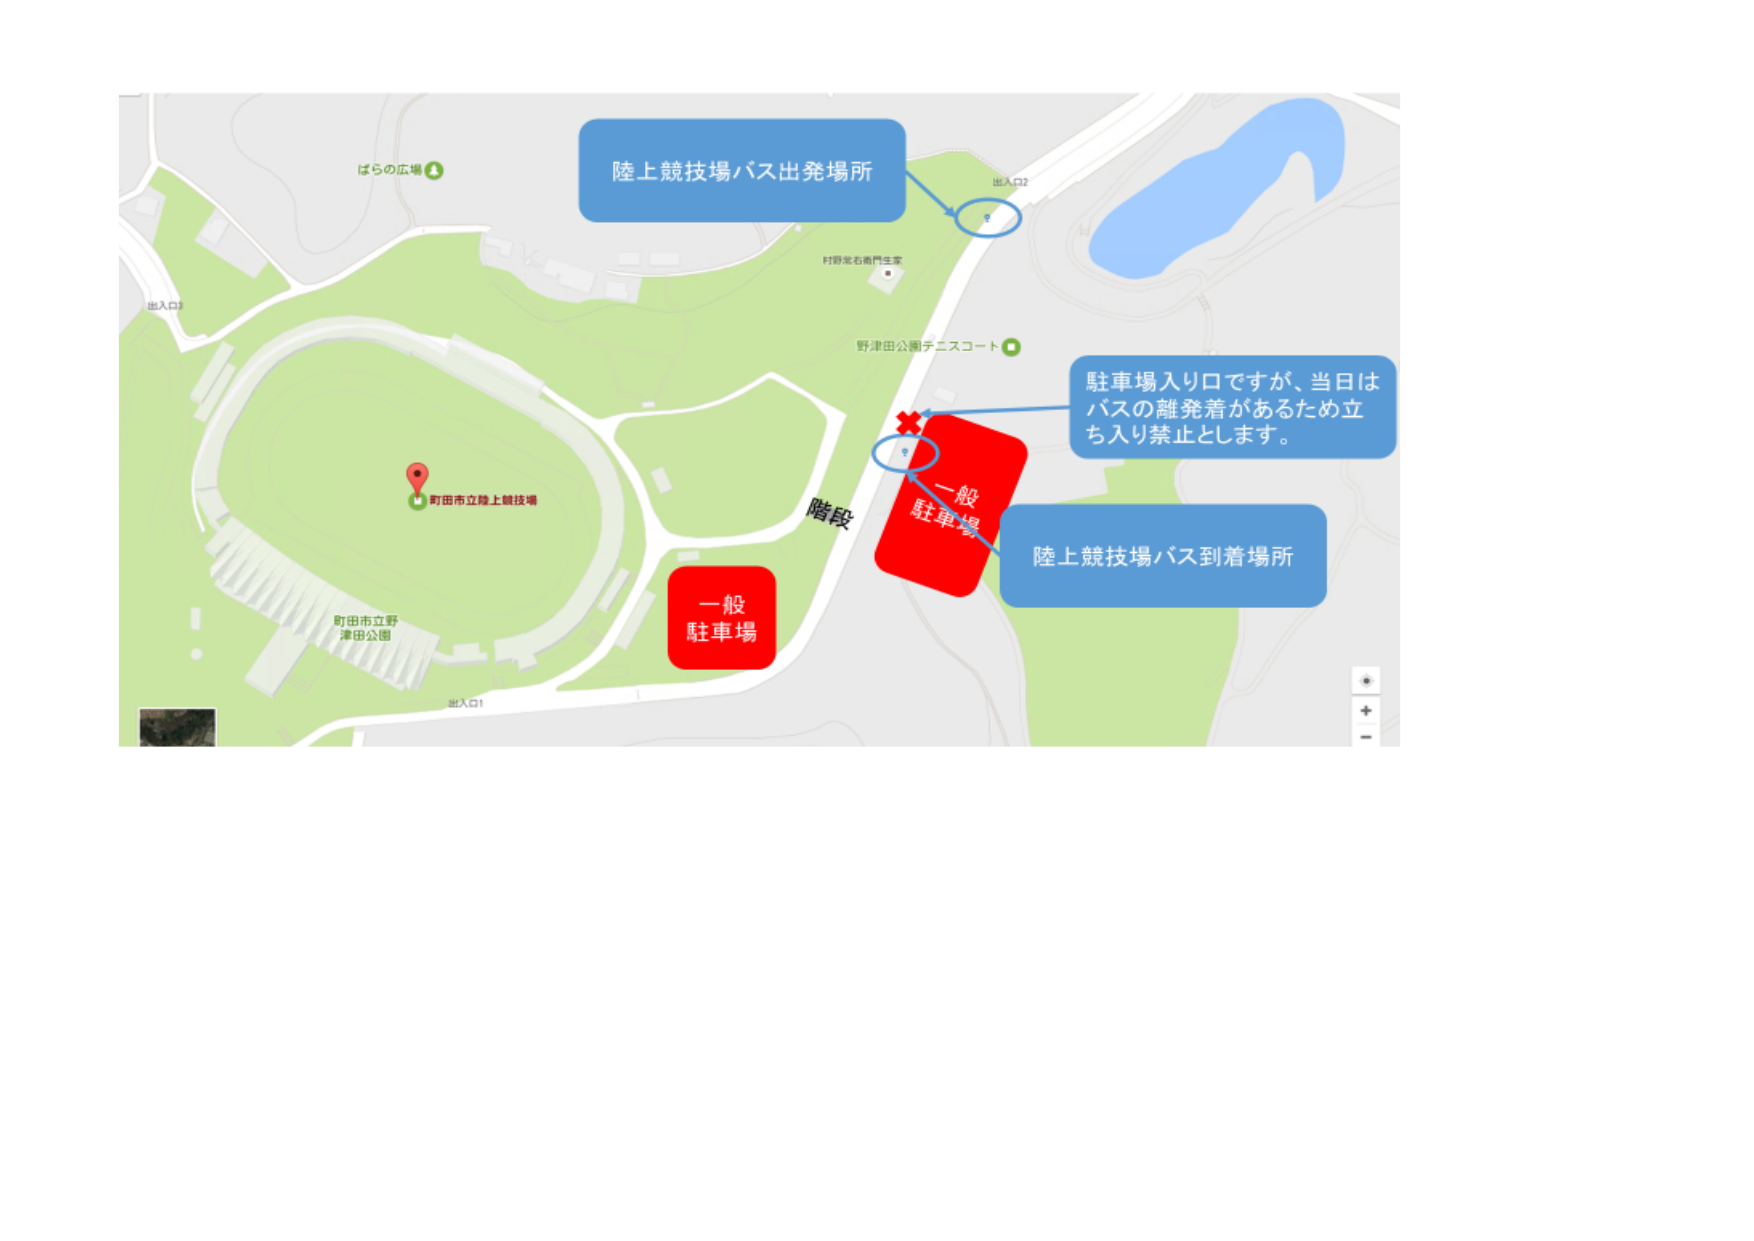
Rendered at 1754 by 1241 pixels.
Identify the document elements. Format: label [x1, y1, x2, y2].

picture [118, 76, 1400, 756]
